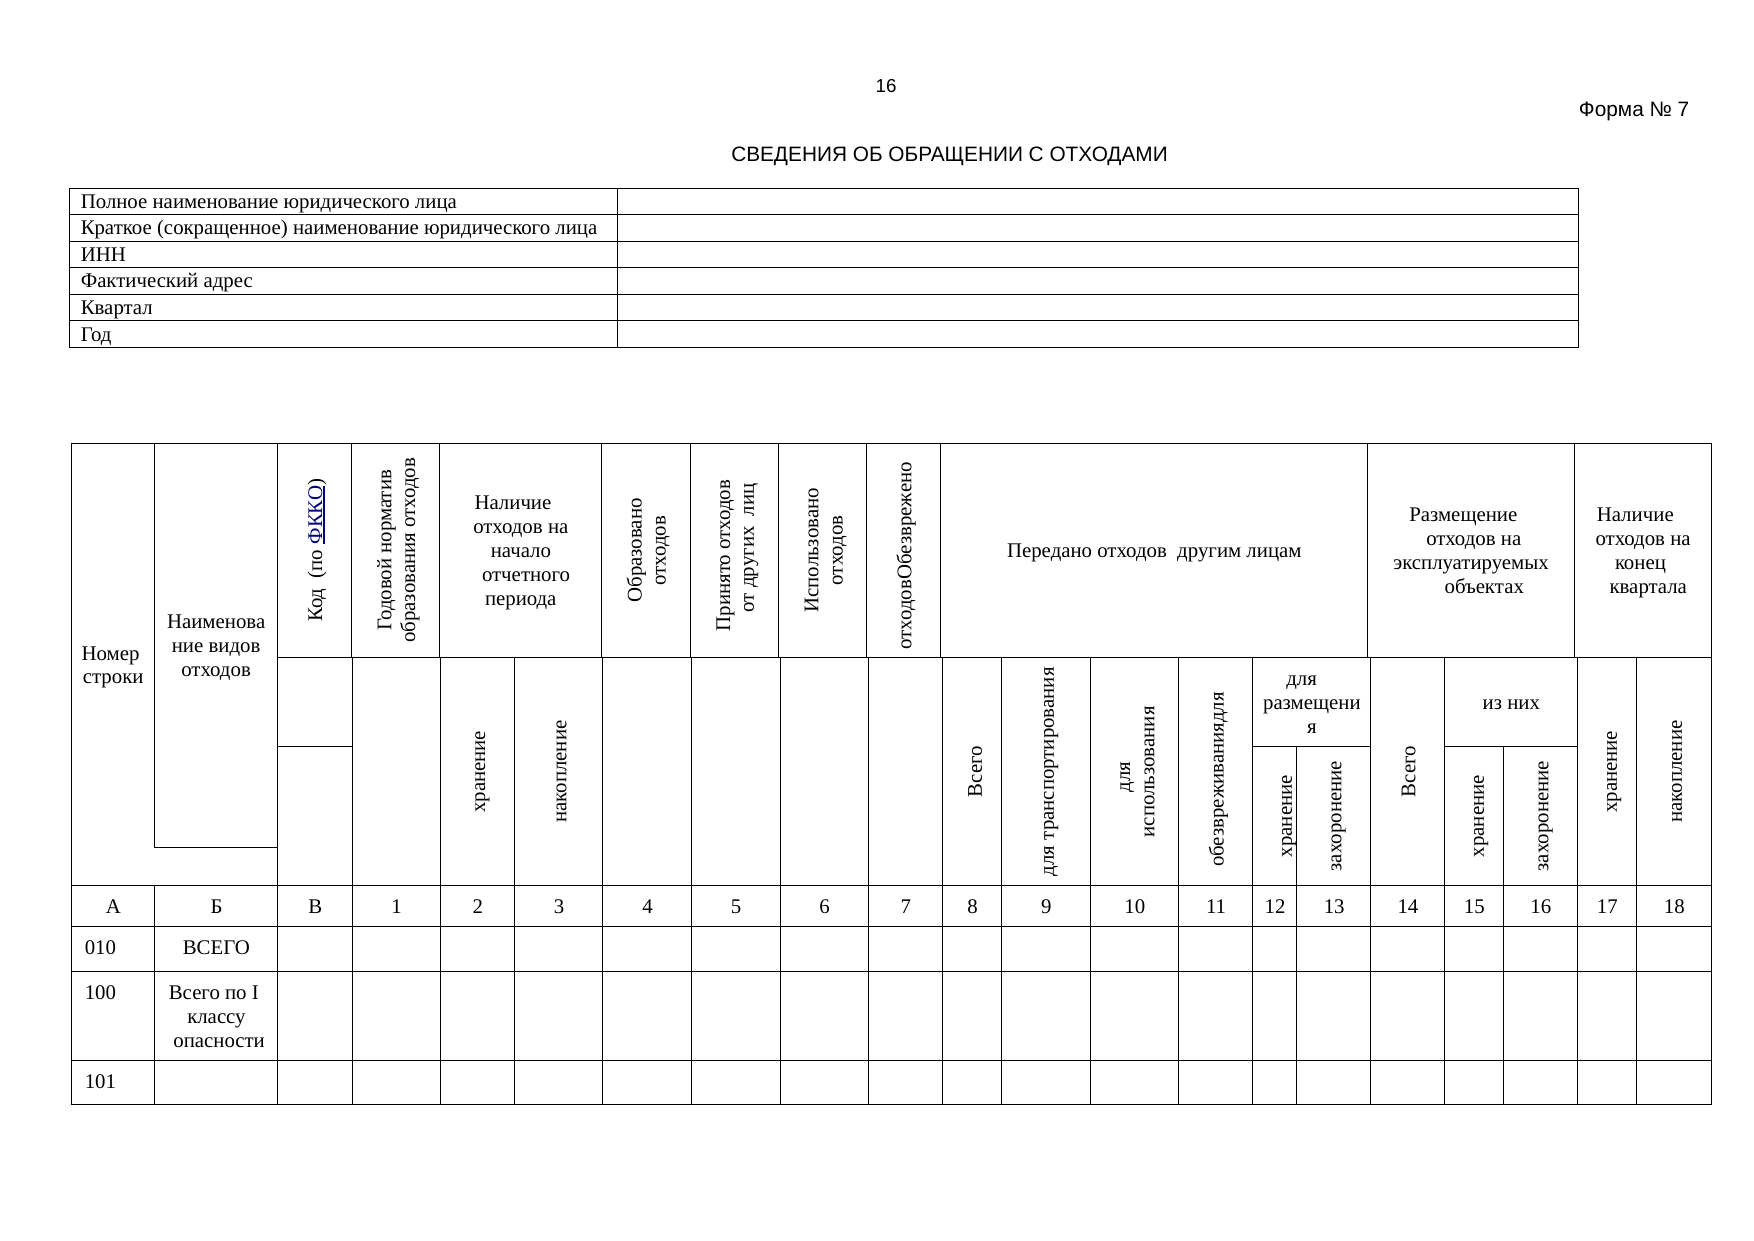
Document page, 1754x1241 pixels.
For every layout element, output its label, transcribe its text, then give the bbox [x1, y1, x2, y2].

table_cell [781, 927, 868, 971]
table_header Принято отходов от других лиц [691, 444, 778, 657]
table_header Образовано отходов [602, 444, 690, 657]
table_cell 3 [515, 886, 602, 926]
table_header Передано отходов другим лицам [941, 444, 1367, 657]
table_header Размещение отходов на эксплуатируемых объектах [1368, 444, 1574, 657]
table_cell Краткое (сокращенное) наименование юридического лица [70, 215, 617, 241]
table_cell [1371, 1061, 1444, 1104]
table_cell ИНН [70, 242, 617, 267]
table_header Номер строки [72, 444, 154, 885]
table_cell ВСЕГО [155, 927, 277, 971]
table_cell В [278, 886, 352, 926]
table_cell [278, 1061, 352, 1104]
table_cell хранение [1578, 658, 1636, 885]
table_cell 12 [1253, 886, 1296, 926]
table_cell Всего по I классу опасности [155, 972, 277, 1060]
table_cell [618, 295, 1578, 320]
table_cell [943, 1061, 1001, 1104]
table_cell [603, 1061, 691, 1104]
table_cell 2 [441, 886, 514, 926]
text СВЕДЕНИЯ ОБ ОБРАЩЕНИИ С ОТХОДАМИ [83, 142, 1689, 166]
table_cell накопление [515, 658, 602, 885]
table_cell [618, 242, 1578, 267]
table_cell для использования [1091, 658, 1178, 885]
table_cell Год [70, 321, 617, 347]
table_cell [1297, 972, 1370, 1060]
table_cell [278, 972, 352, 1060]
table_cell [943, 927, 1001, 971]
table_cell [1091, 1061, 1178, 1104]
table_cell [1504, 1061, 1577, 1104]
table_cell [618, 321, 1578, 347]
table_cell 5 [692, 886, 780, 926]
table_header Наличие отходов на конец квартала [1575, 444, 1711, 657]
table_cell 13 [1297, 886, 1370, 926]
table_cell 9 [1002, 886, 1090, 926]
table_cell [1002, 972, 1090, 1060]
table_header Использовано отходов [779, 444, 866, 657]
table_header Наименование видов отходов [155, 444, 277, 847]
table_cell [353, 927, 440, 971]
table_cell [1253, 972, 1296, 1060]
table_cell [515, 972, 602, 1060]
table_cell для размещения [1253, 658, 1370, 746]
table_cell для обезвреживания [1179, 658, 1252, 885]
table_cell [1578, 972, 1636, 1060]
table_cell [618, 268, 1578, 294]
table_cell [1504, 927, 1577, 971]
table_cell [1297, 927, 1370, 971]
table_cell 18 [1637, 886, 1711, 926]
table_cell [441, 972, 514, 1060]
table_cell [1637, 1061, 1711, 1104]
table_cell для транспортирования [1002, 658, 1090, 885]
table_cell [1179, 972, 1252, 1060]
table_cell [353, 1061, 440, 1104]
table_cell 16 [1504, 886, 1577, 926]
table_cell хранение [1253, 747, 1296, 885]
text Форма № 7 [83, 97, 1689, 121]
table_cell [441, 1061, 514, 1104]
table_cell [515, 927, 602, 971]
table_cell хранение [1445, 747, 1503, 885]
table_cell [603, 927, 691, 971]
table_cell [603, 972, 691, 1060]
table_cell 6 [781, 886, 868, 926]
table_cell [1445, 972, 1503, 1060]
table_cell 7 [869, 886, 942, 926]
table_cell [155, 1061, 277, 1104]
table_cell [1445, 927, 1503, 971]
table_cell [781, 972, 868, 1060]
table_cell [1253, 927, 1296, 971]
table_cell накопление [1637, 658, 1711, 885]
table_cell [1297, 1061, 1370, 1104]
table_cell Квартал [70, 295, 617, 320]
table_cell [943, 972, 1001, 1060]
table_cell [1637, 972, 1711, 1060]
table_header Годовой норматив образования отходов [352, 444, 439, 657]
table_cell 17 [1578, 886, 1636, 926]
table_cell [618, 215, 1578, 241]
table_cell 14 [1371, 886, 1444, 926]
table_cell [869, 1061, 942, 1104]
table_cell захоронение [1297, 747, 1370, 885]
table_cell 8 [943, 886, 1001, 926]
table_cell [1578, 1061, 1636, 1104]
table_cell [1637, 927, 1711, 971]
table_cell [1504, 972, 1577, 1060]
table_cell Б [155, 886, 277, 926]
table_cell [278, 927, 352, 971]
table_cell [1002, 1061, 1090, 1104]
table_cell [869, 972, 942, 1060]
table_header [618, 189, 1578, 214]
table_header Полное наименование юридического лица [70, 189, 617, 214]
table_cell [692, 972, 780, 1060]
table_cell [1002, 927, 1090, 971]
table_cell [869, 927, 942, 971]
table_cell [1371, 927, 1444, 971]
table_header Код (по ФККО) [278, 444, 351, 657]
table_cell 101 [72, 1061, 154, 1104]
table_header Наличие отходов на начало отчетного периода [440, 444, 601, 657]
table_cell 1 [353, 886, 440, 926]
table_cell [441, 927, 514, 971]
table_header Обезврежено отходов [867, 444, 940, 657]
table_cell [353, 972, 440, 1060]
table_cell 10 [1091, 886, 1178, 926]
table_cell А [72, 886, 154, 926]
table_cell [781, 1061, 868, 1104]
table_cell из них [1445, 658, 1577, 746]
table_cell захоронение [1504, 747, 1577, 885]
table_cell 4 [603, 886, 691, 926]
table_cell [1179, 1061, 1252, 1104]
table_cell 010 [72, 927, 154, 971]
table_cell хранение [441, 658, 514, 885]
table_cell [1253, 1061, 1296, 1104]
table_cell [1371, 972, 1444, 1060]
table_cell Всего [1371, 658, 1444, 885]
table_cell [692, 927, 780, 971]
table_cell [1578, 927, 1636, 971]
table_cell [1179, 927, 1252, 971]
table_cell [1091, 972, 1178, 1060]
table_cell [692, 1061, 780, 1104]
table_cell [1445, 1061, 1503, 1104]
table_cell Всего [943, 658, 1001, 885]
table_cell 100 [72, 972, 154, 1060]
table_cell [1091, 927, 1178, 971]
table_cell 15 [1445, 886, 1503, 926]
table_cell [515, 1061, 602, 1104]
table_cell 11 [1179, 886, 1252, 926]
table_cell Фактический адрес [70, 268, 617, 294]
